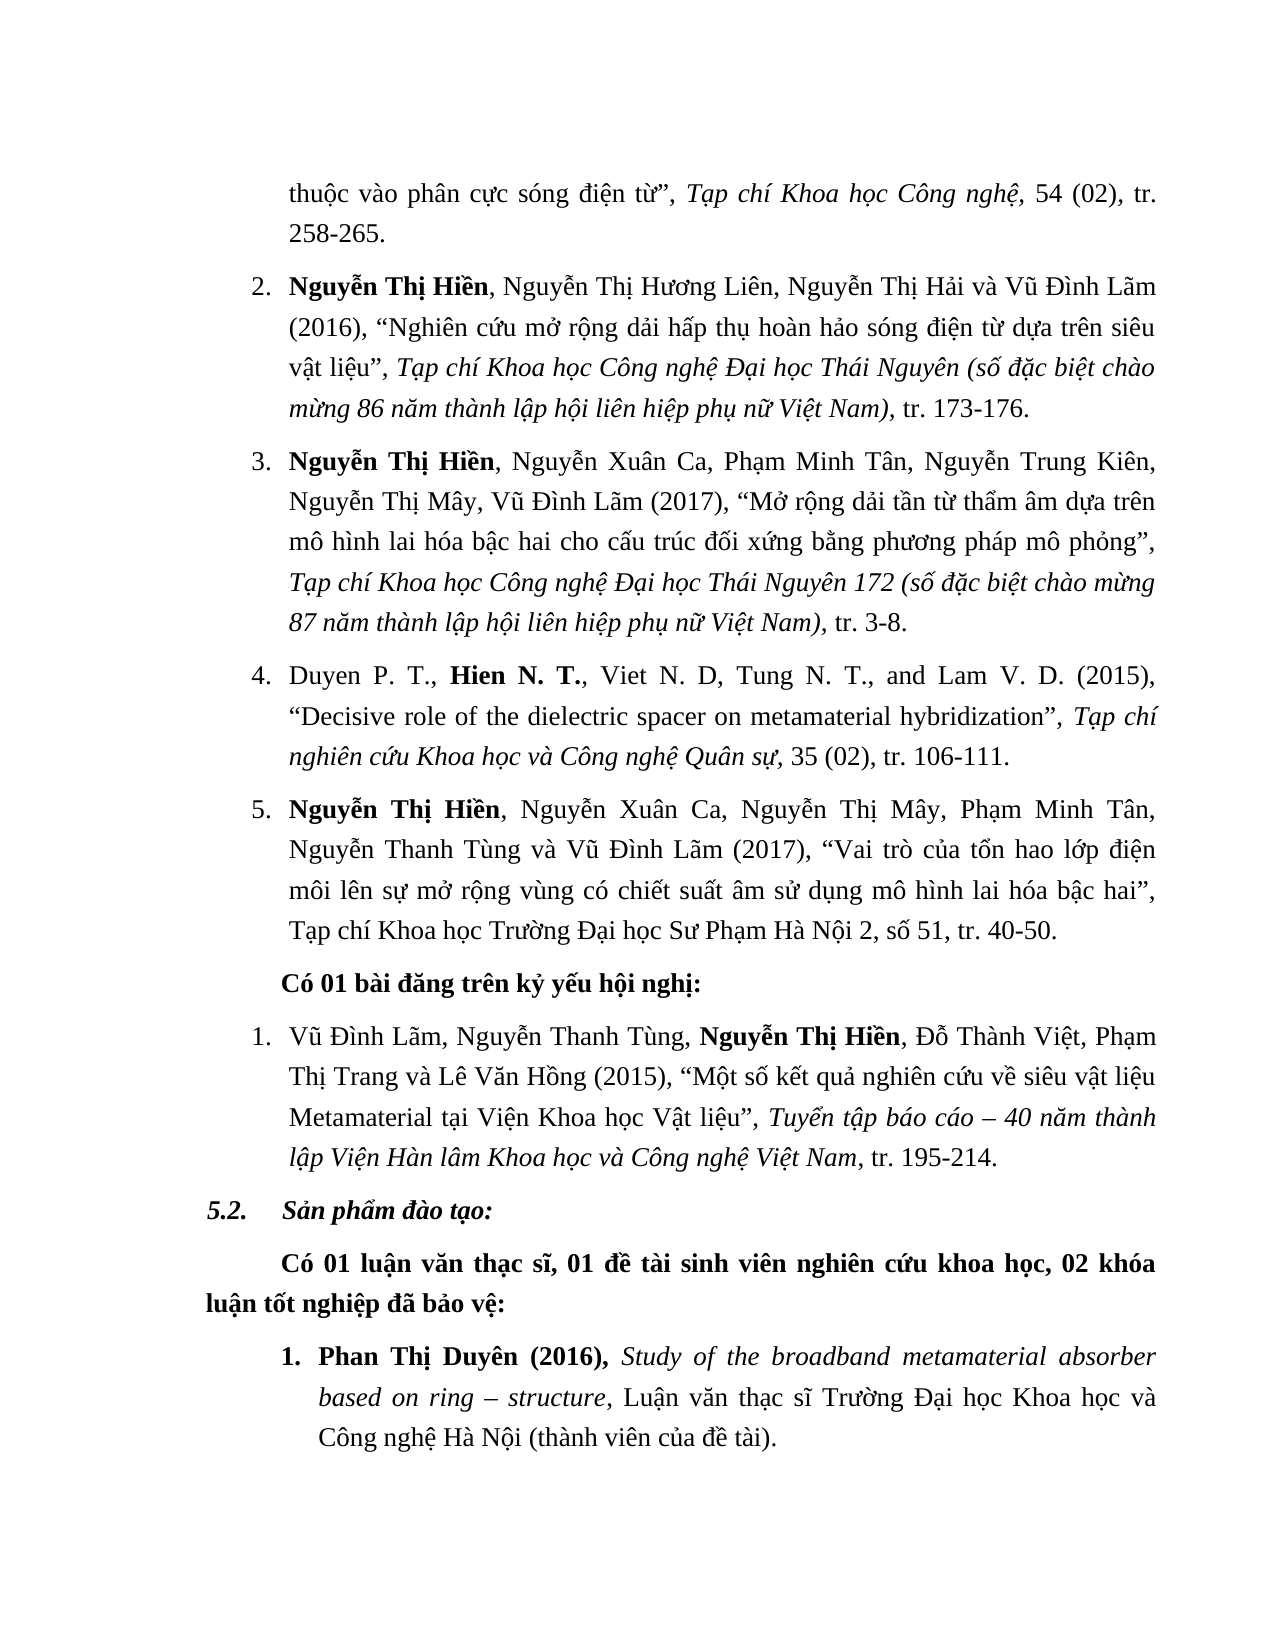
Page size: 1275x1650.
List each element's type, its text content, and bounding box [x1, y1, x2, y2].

list Nguyễn Thị Hiền, Nguyễn Xuân Ca, Nguyễn Thị Mây, Phạm Minh Tân, Nguyễn Thanh Tùng và Vũ Đình Lãm (2017), “Vai trò của tổn hao lớp điện môi lên sự mở rộng vùng có chiết suất âm sử dụng mô hình lai hóa bậc hai”, Tạp chí Khoa học Trường Đại học Sư Phạm Hà Nội 2, số 51, tr. 40-50. [251, 793, 1157, 945]
list Phan Thị Duyên (2016), Study of the broadband metamaterial absorber based on ring – structure, Luận văn thạc sĩ Trường Đại học Khoa học và Công nghệ Hà Nội (thành viên của đề tài). [281, 1341, 1157, 1452]
list Nguyễn Thị Hiền, Nguyễn Xuân Ca, Phạm Minh Tân, Nguyễn Trung Kiên, Nguyễn Thị Mây, Vũ Đình Lãm (2017), “Mở rộng dải tần từ thẩm âm dựa trên mô hình lai hóa bậc hai cho cấu trúc đối xứng bằng phương pháp mô phỏng”, Tạp chí Khoa học Công nghệ Đại học Thái Nguyên 172 (số đặc biệt chào mừng 87 năm thành lập hội liên hiệp phụ nữ Việt Nam), tr. 3-8. [251, 445, 1157, 637]
list Duyen P. T., Hien N. T., Viet N. D, Tung N. T., and Lam V. D. (2015), “Decisive role of the dielectric spacer on metamaterial hybridization”, Tạp chí nghiên cứu Khoa học và Công nghệ Quân sự, 35 (02), tr. 106-111. [251, 659, 1157, 771]
list Sản phẩm đào tạo: [207, 1194, 1157, 1225]
list Nguyễn Thị Hiền, Nguyễn Thị Hương Liên, Nguyễn Thị Hải và Vũ Đình Lãm (2016), “Nghiên cứu mở rộng dải hấp thụ hoàn hảo sóng điện từ dựa trên siêu vật liệu”, Tạp chí Khoa học Công nghệ Đại học Thái Nguyên (số đặc biệt chào mừng 86 năm thành lập hội liên hiệp phụ nữ Việt Nam), tr. 173-176. [251, 271, 1157, 423]
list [251, 177, 1157, 249]
text Có 01 bài đăng trên kỷ yếu hội nghị: [281, 967, 1157, 998]
list Vũ Đình Lãm, Nguyễn Thanh Tùng, Nguyễn Thị Hiền, Đỗ Thành Việt, Phạm Thị Trang và Lê Văn Hồng (2015), “Một số kết quả nghiên cứu về siêu vật liệu Metamaterial tại Viện Khoa học Vật liệu”, Tuyển tập báo cáo – 40 năm thành lập Viện Hàn lâm Khoa học và Công nghệ Việt Nam, tr. 195-214. [251, 1020, 1157, 1172]
text Có 01 luận văn thạc sĩ, 01 đề tài sinh viên nghiên cứu khoa học, 02 khóa luận tốt nghiệp đã bảo vệ: [206, 1247, 1157, 1319]
